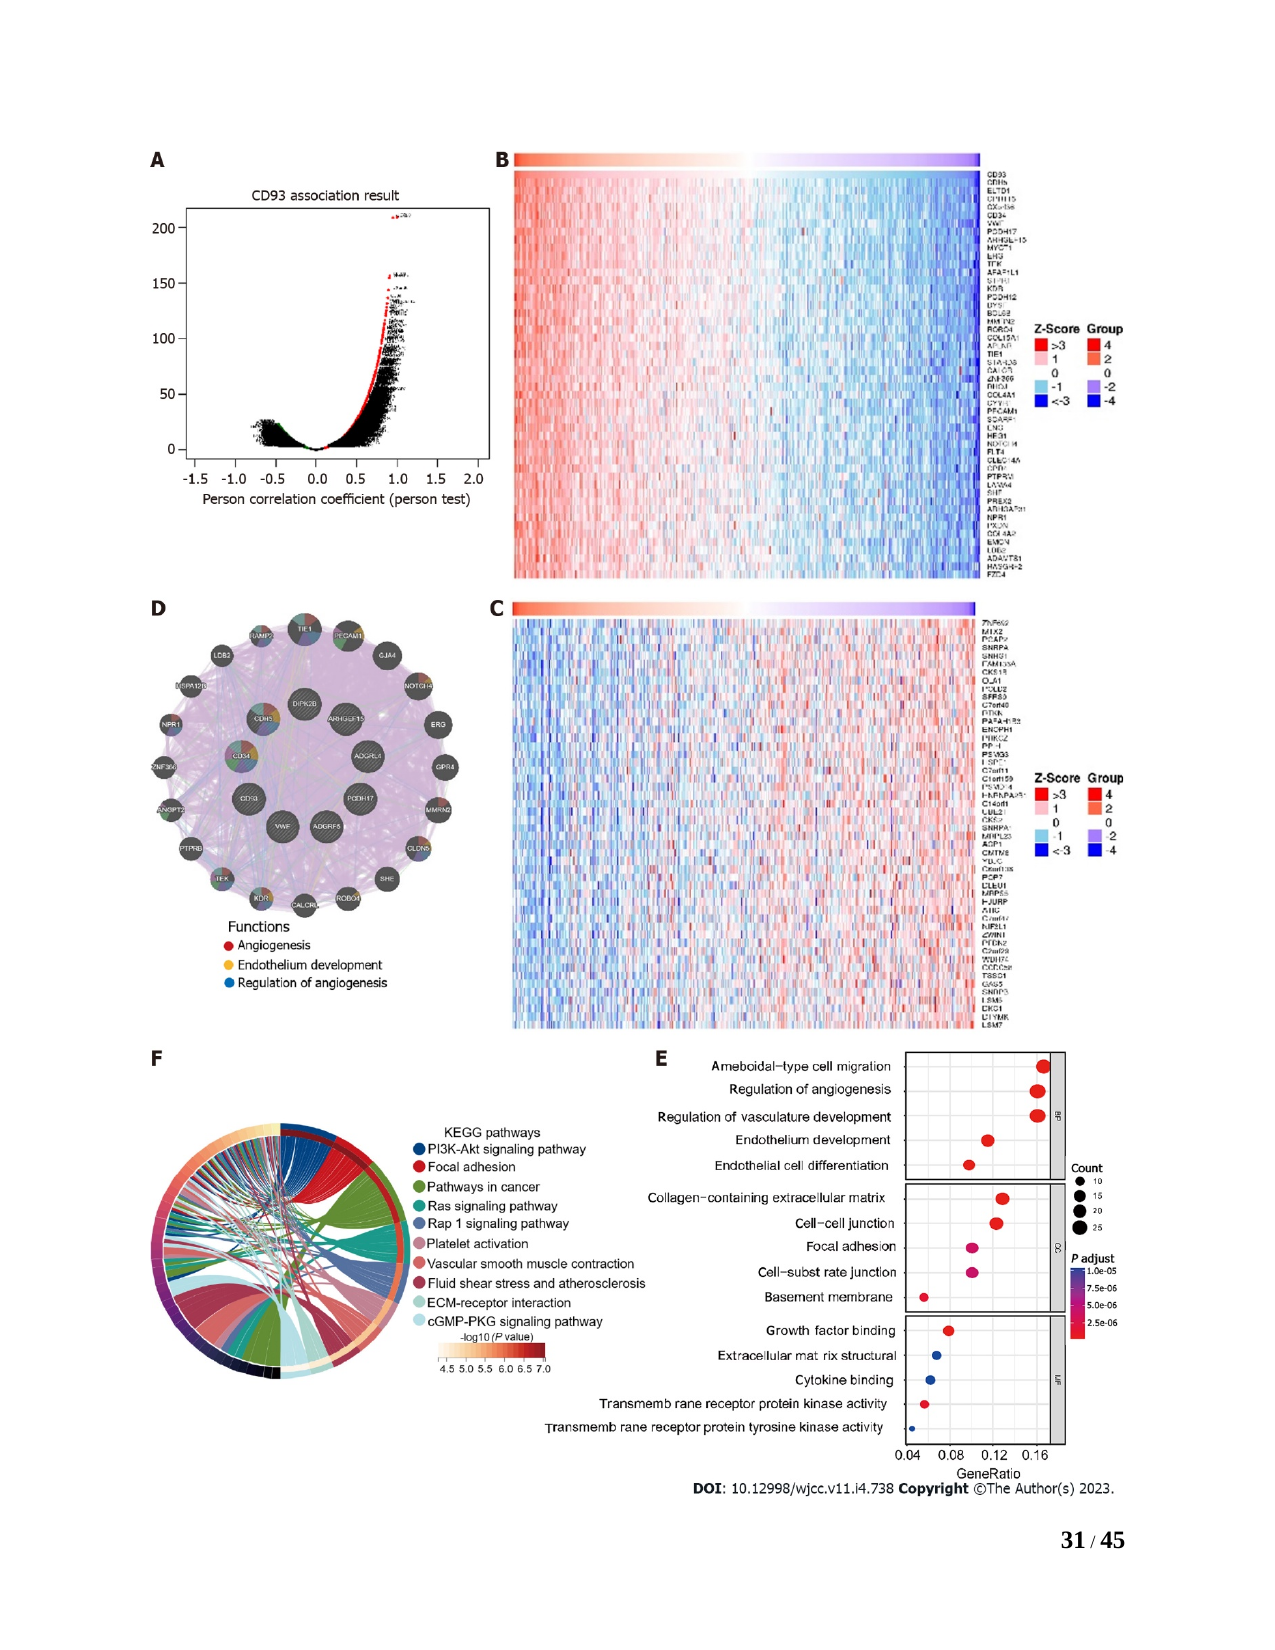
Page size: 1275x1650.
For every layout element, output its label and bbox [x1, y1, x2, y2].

picture [150, 150, 1124, 1500]
